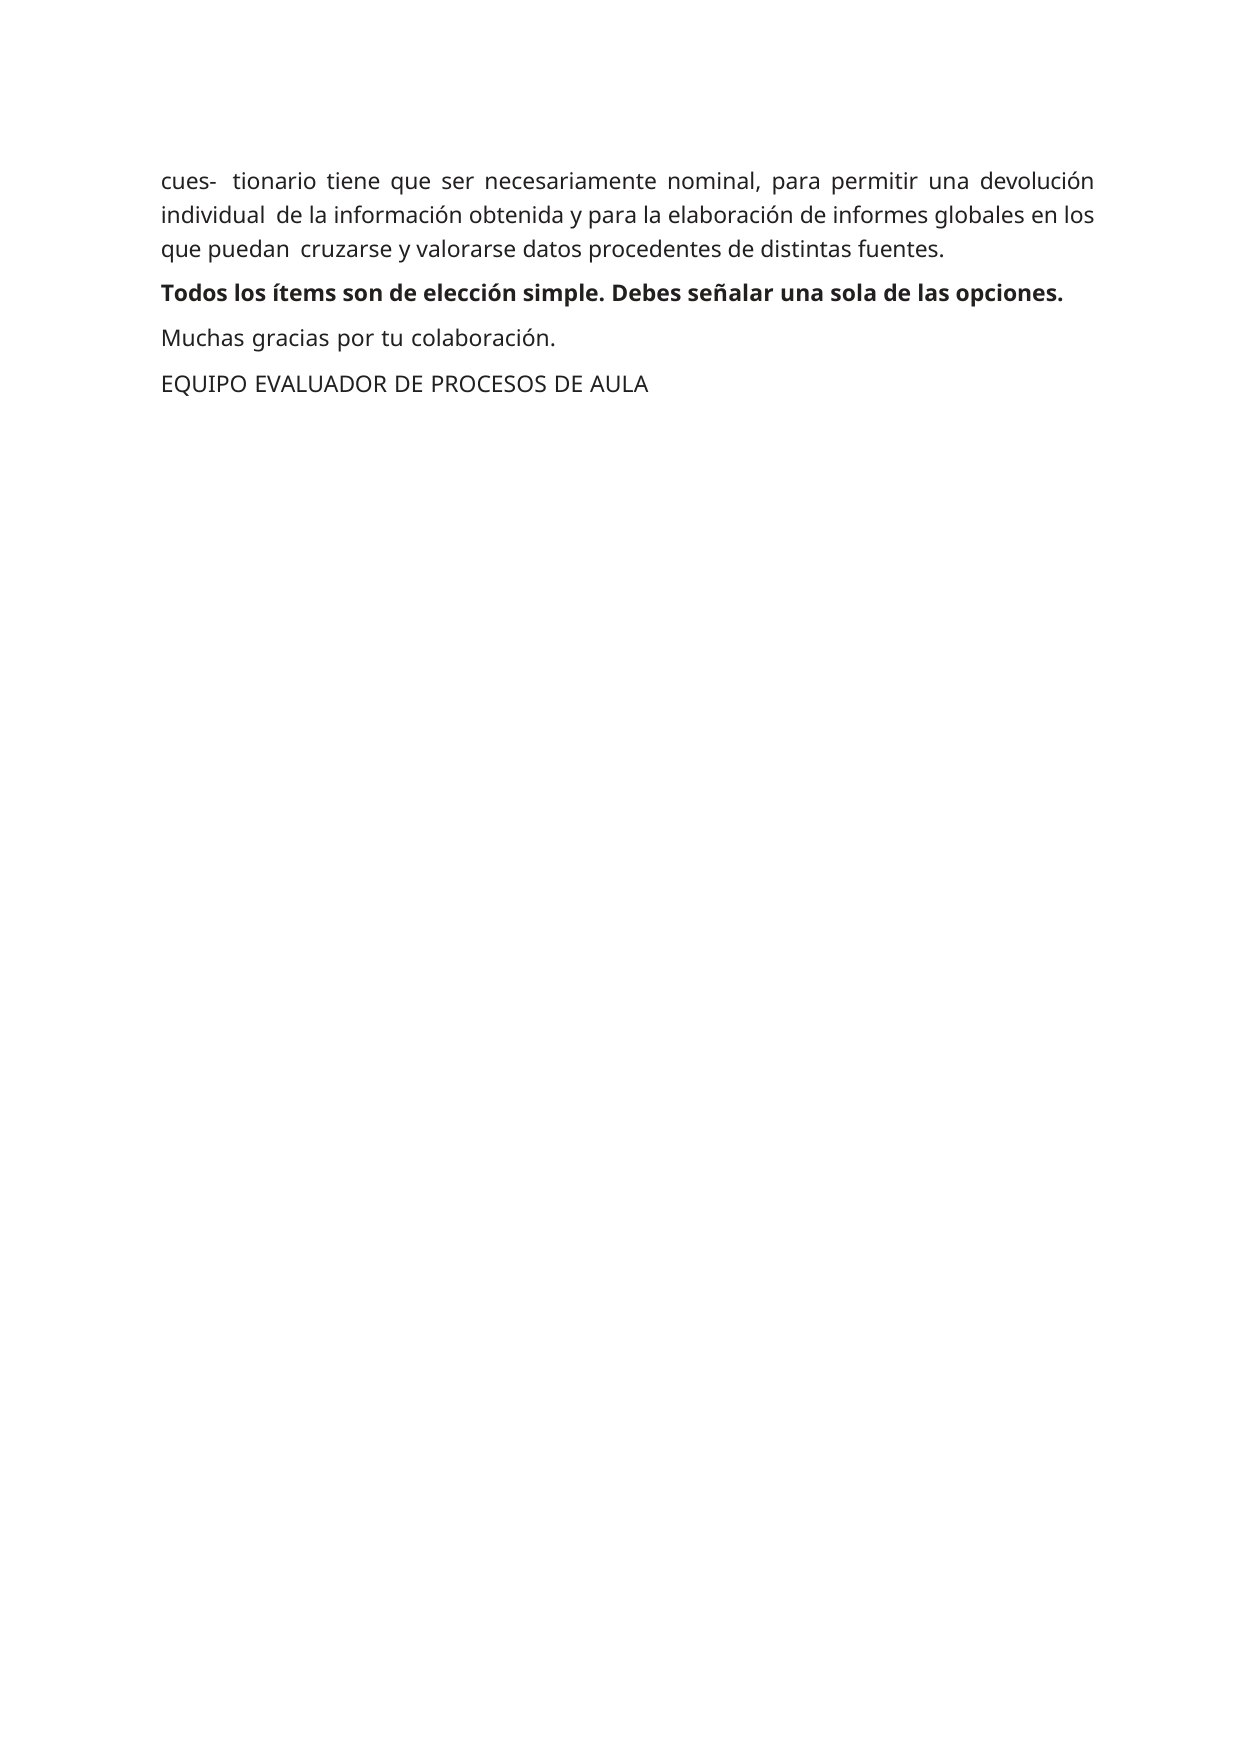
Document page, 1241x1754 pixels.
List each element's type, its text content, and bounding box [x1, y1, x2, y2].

subtitle Todos los ítems son de elección simple. Debes señalar una sola de las opciones. [161, 277, 1105, 308]
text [161, 164, 1094, 264]
text Muchas gracias por tu colaboración. [161, 322, 1105, 353]
text EQUIPO EVALUADOR DE PROCESOS DE AULA [161, 367, 1105, 399]
